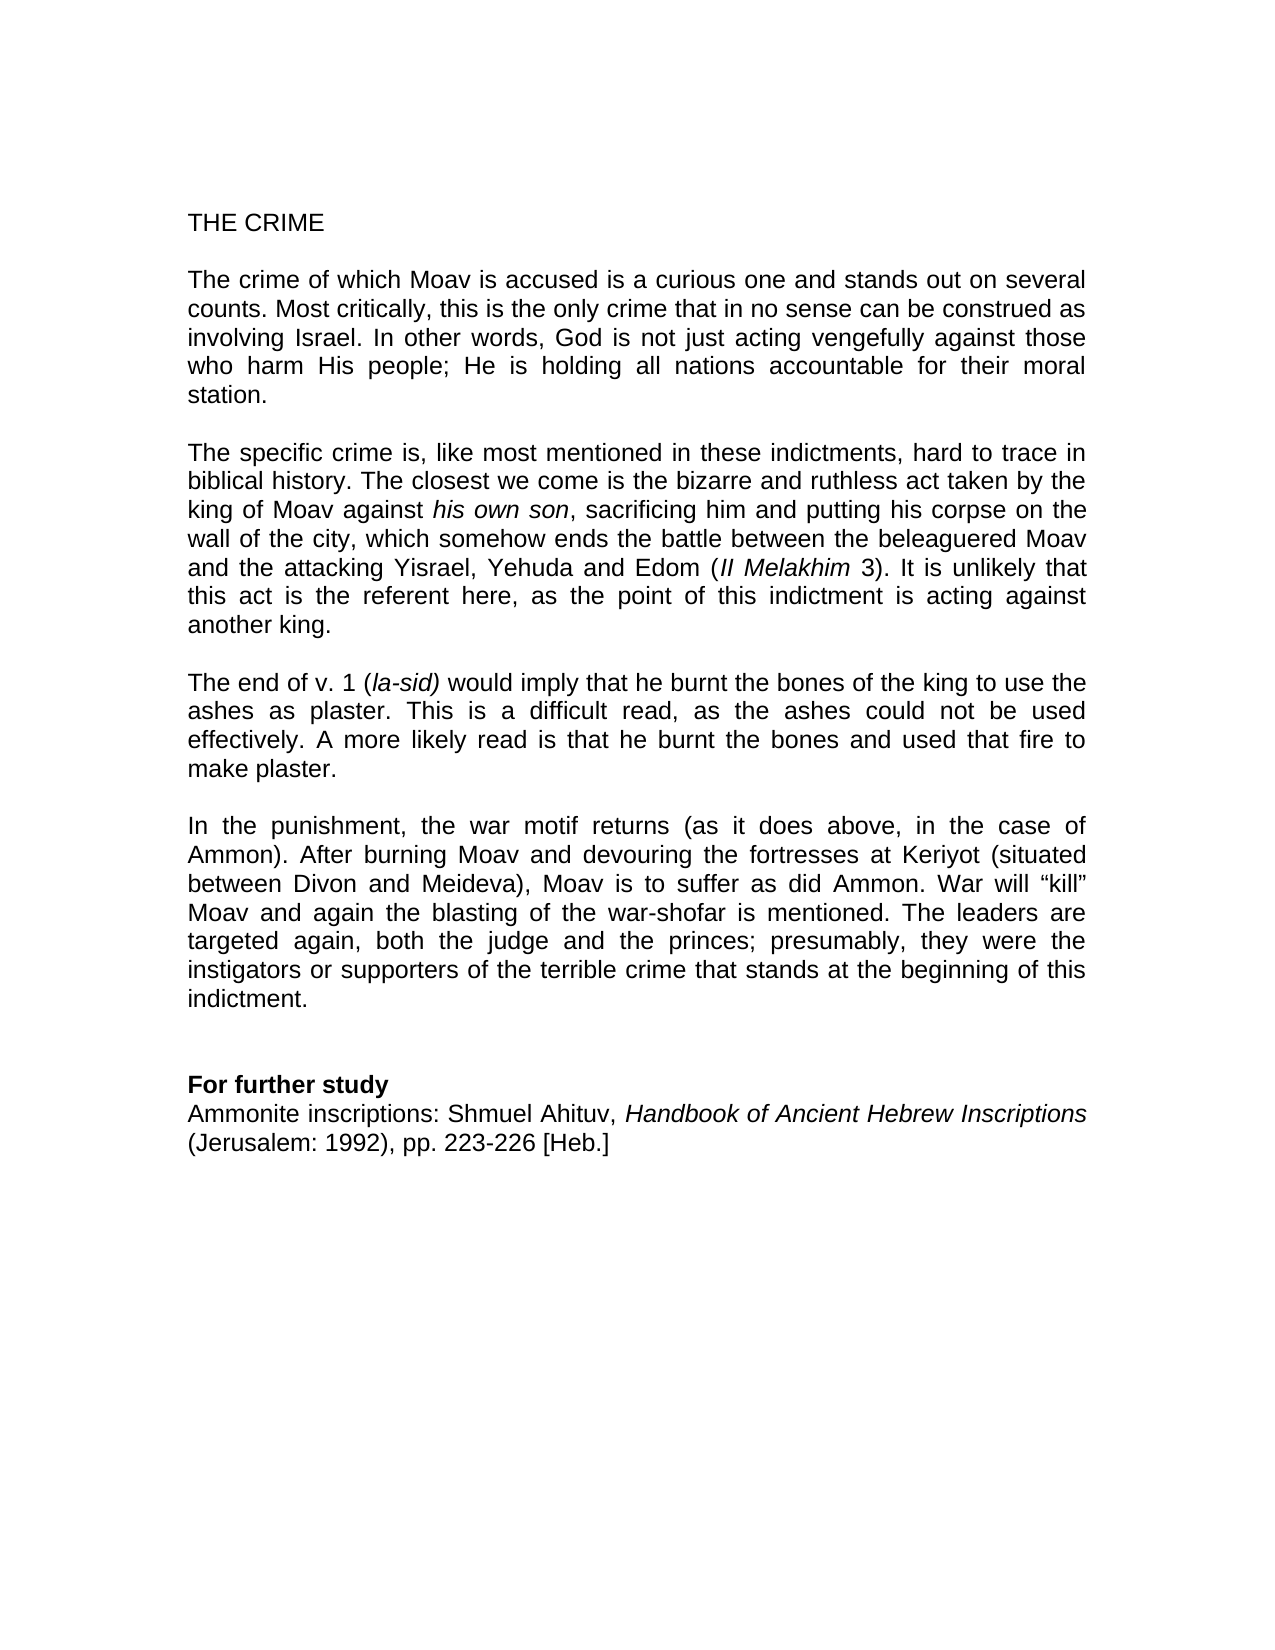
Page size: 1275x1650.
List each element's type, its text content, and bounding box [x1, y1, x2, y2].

text The specific crime is, like most mentioned in these indictments, hard to trace in biblical history. The closest we come is the bizarre and ruthless act taken by the king of Moav against his own son, sacrificing him and putting his corpse on the wall of the city, which somehow ends the battle between the beleaguered Moav and the attacking Yisrael, Yehuda and Edom (II Melakhim 3). It is unlikely that this act is the referent here, as the point of this indictment is acting against another king. [187, 437, 1088, 639]
text Ammonite inscriptions: Shmuel Ahituv, Handbook of Ancient Hebrew Inscriptions (Jerusalem: 1992), pp. 223-226 [Heb.] [187, 1099, 1088, 1156]
text In the punishment, the war motif returns (as it does above, in the case of Ammon). After burning Moav and devouring the fortresses at Keriyot (situated between Divon and Meideva), Moav is to suffer as did Ammon. War will “kill” Moav and again the blasting of the war-shofar is mentioned. The leaders are targeted again, both the judge and the princes; presumably, they were the instigators or supporters of the terrible crime that stands at the beginning of this indictment. [187, 811, 1088, 1012]
text The crime of which Moav is accused is a curious one and stands out on several counts. Most critically, this is the only crime that in no sense can be construed as involving Israel. In other words, God is not just acting vengefully against those who harm His people; He is holding all nations accountable for their moral station. [187, 265, 1088, 409]
text The end of v. 1 (la-sid) would imply that he burnt the bones of the king to use the ashes as plaster. This is a difficult read, as the ashes could not be used effectively. A more likely read is that he burnt the bones and used that fire to make plaster. [187, 667, 1088, 782]
text For further study [187, 1070, 1088, 1099]
text THE CRIME [187, 207, 1088, 236]
